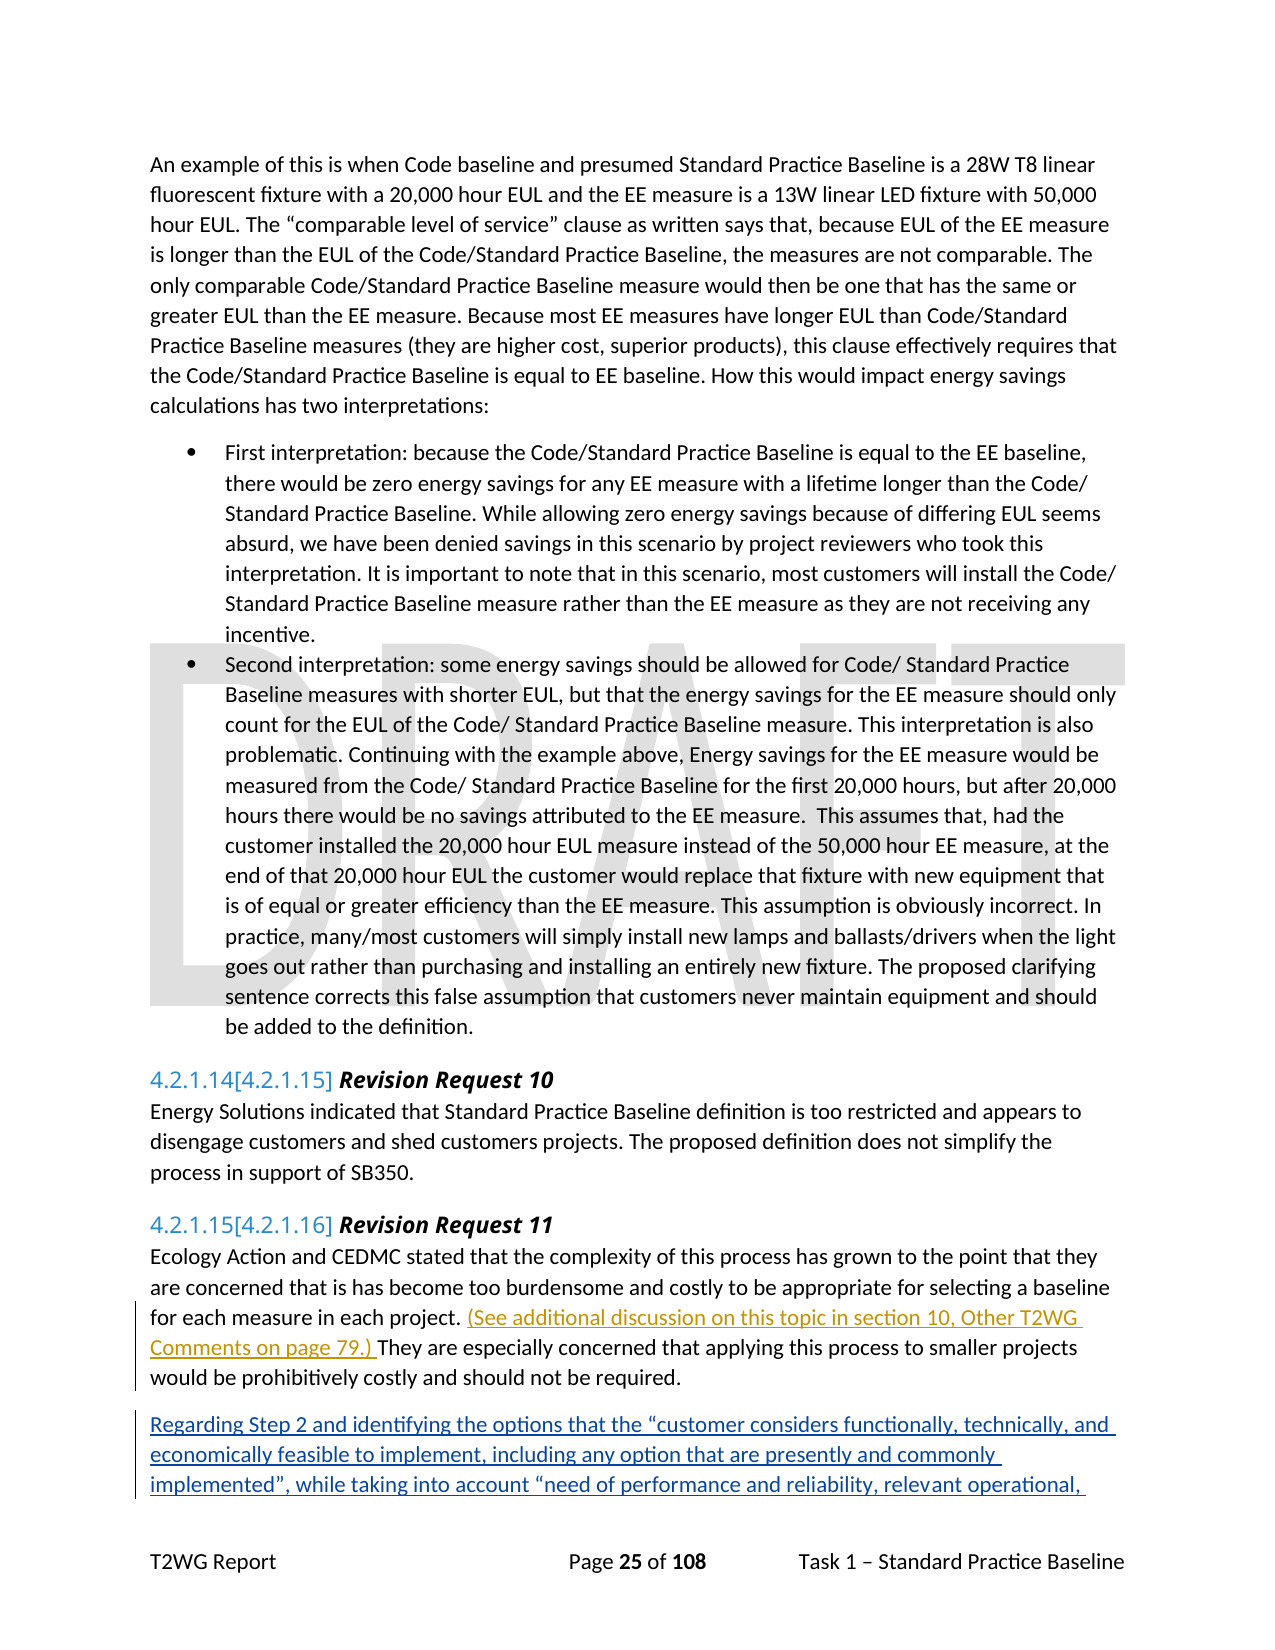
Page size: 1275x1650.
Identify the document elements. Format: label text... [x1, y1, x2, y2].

subtitle Revision Request 11 [150, 1209, 1125, 1240]
list Second interpretation: some energy savings should be allowed for Code/ Standard Practice Baseline measures with shorter EUL, but that the energy savings for the EE measure should only count for the EUL of the Code/ Standard Practice Baseline measure. This interpretation is also problematic. Continuing with the example above, Energy savings for the EE measure would be measured from the Code/ Standard Practice Baseline for the first 20,000 hours, but after 20,000 hours there would be no savings attributed to the EE measure. This assumes that, had the customer installed the 20,000 hour EUL measure instead of the 50,000 hour EE measure, at the end of that 20,000 hour EUL the customer would replace that fixture with new equipment that is of equal or greater efficiency than the EE measure. This assumption is obviously incorrect. In practice, many/most customers will simply install new lamps and ballasts/drivers when the light goes out rather than purchasing and installing an entirely new fixture. The proposed clarifying sentence corrects this false assumption that customers never maintain equipment and should be added to the definition. [187, 650, 1125, 1041]
list First interpretation: because the Code/Standard Practice Baseline is equal to the EE baseline, there would be zero energy savings for any EE measure with a lifetime longer than the Code/ Standard Practice Baseline. While allowing zero energy savings because of differing EUL seems absurd, we have been denied savings in this scenario by project reviewers who took this interpretation. It is important to note that in this scenario, most customers will install the Code/ Standard Practice Baseline measure rather than the EE measure as they are not receiving any incentive. [187, 438, 1125, 648]
text Ecology Action and CEDMC stated that the complexity of this process has grown to the point that they are concerned that is has become too burdensome and costly to be appropriate for selecting a baseline for each measure in each project. They are especially concerned that applying this process to smaller projects would be prohibitively costly and should not be required. [150, 1242, 1125, 1391]
text An example of this is when Code baseline and presumed Standard Practice Baseline is a 28W T8 linear fluorescent fixture with a 20,000 hour EUL and the EE measure is a 13W linear LED fixture with 50,000 hour EUL. The “comparable level of service” clause as written says that, because EUL of the EE measure is longer than the EUL of the Code/Standard Practice Baseline, the measures are not comparable. The only comparable Code/Standard Practice Baseline measure would then be one that has the same or greater EUL than the EE measure. Because most EE measures have longer EUL than Code/Standard Practice Baseline measures (they are higher cost, superior products), this clause effectively requires that the Code/Standard Practice Baseline is equal to EE baseline. How this would impact energy savings calculations has two interpretations: [150, 150, 1125, 420]
subtitle Revision Request 10 [150, 1063, 1125, 1095]
text Energy Solutions indicated that Standard Practice Baseline definition is too restricted and appears to disengage customers and shed customers projects. The proposed definition does not simplify the process in support of SB350. [150, 1097, 1125, 1186]
